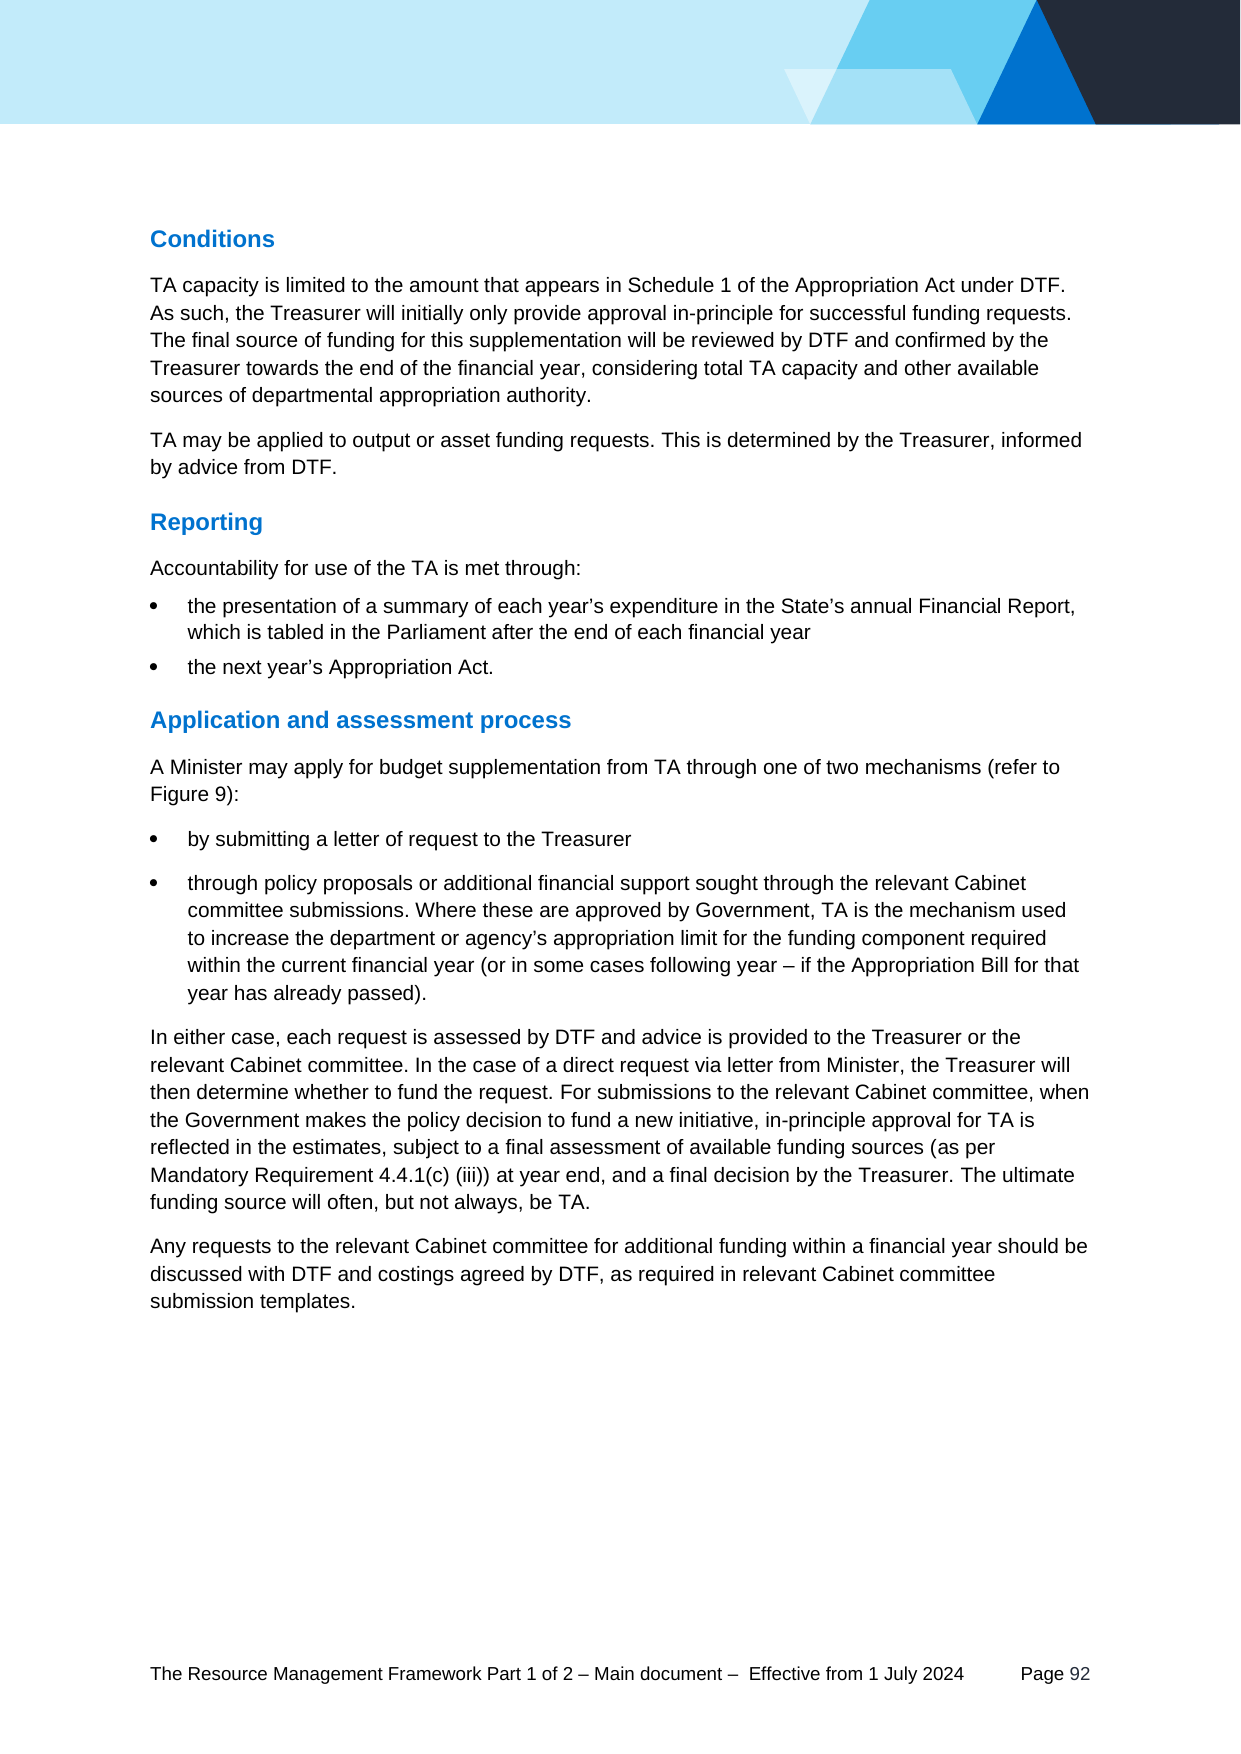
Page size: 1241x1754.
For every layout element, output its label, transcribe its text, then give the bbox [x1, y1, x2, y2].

text Accountability for use of the TA is met through: [150, 556, 1090, 580]
subtitle Reporting [150, 507, 1090, 535]
list the next year’s Appropriation Act. [150, 655, 1090, 679]
text In either case, each request is assessed by DTF and advice is provided to the Treasurer or the relevant Cabinet committee. In the case of a direct request via letter from Minister, the Treasurer will then determine whether to fund the request. For submissions to the relevant Cabinet committee, when the Government makes the policy decision to fund a new initiative, in-principle approval for TA is reflected in the estimates, subject to a final assessment of available funding sources (as per Mandatory Requirement 4.4.1(c) (iii)) at year end, and a final decision by the Treasurer. The ultimate funding source will often, but not always, be TA. [150, 1025, 1090, 1214]
list by submitting a letter of request to the Treasurer [150, 826, 1090, 850]
text A Minister may apply for budget supplementation from TA through one of two mechanisms (refer to Figure 9): [150, 755, 1090, 806]
list through policy proposals or additional financial support sought through the relevant Cabinet committee submissions. Where these are approved by Government, TA is the mechanism used to increase the department or agency’s appropriation limit for the funding component required within the current financial year (or in some cases following year – if the Appropriation Bill for that year has already passed). [150, 871, 1090, 1005]
subtitle Conditions [150, 225, 1090, 253]
text TA may be applied to output or asset funding requests. This is determined by the Treasurer, informed by advice from DTF. [150, 427, 1090, 479]
text TA capacity is limited to the amount that appears in Schedule 1 of the Appropriation Act under DTF. As such, the Treasurer will initially only provide approval in-principle for successful funding requests. The final source of funding for this supplementation will be reviewed by DTF and confirmed by the Treasurer towards the end of the financial year, considering total TA capacity and other available sources of departmental appropriation authority. [150, 273, 1090, 407]
list the presentation of a summary of each year’s expenditure in the State’s annual Financial Report, which is tabled in the Parliament after the end of each financial year [150, 594, 1090, 644]
text Any requests to the relevant Cabinet committee for additional funding within a financial year should be discussed with DTF and costings agreed by DTF, as required in relevant Cabinet committee submission templates. [150, 1234, 1090, 1313]
subtitle Application and assessment process [150, 706, 1090, 734]
